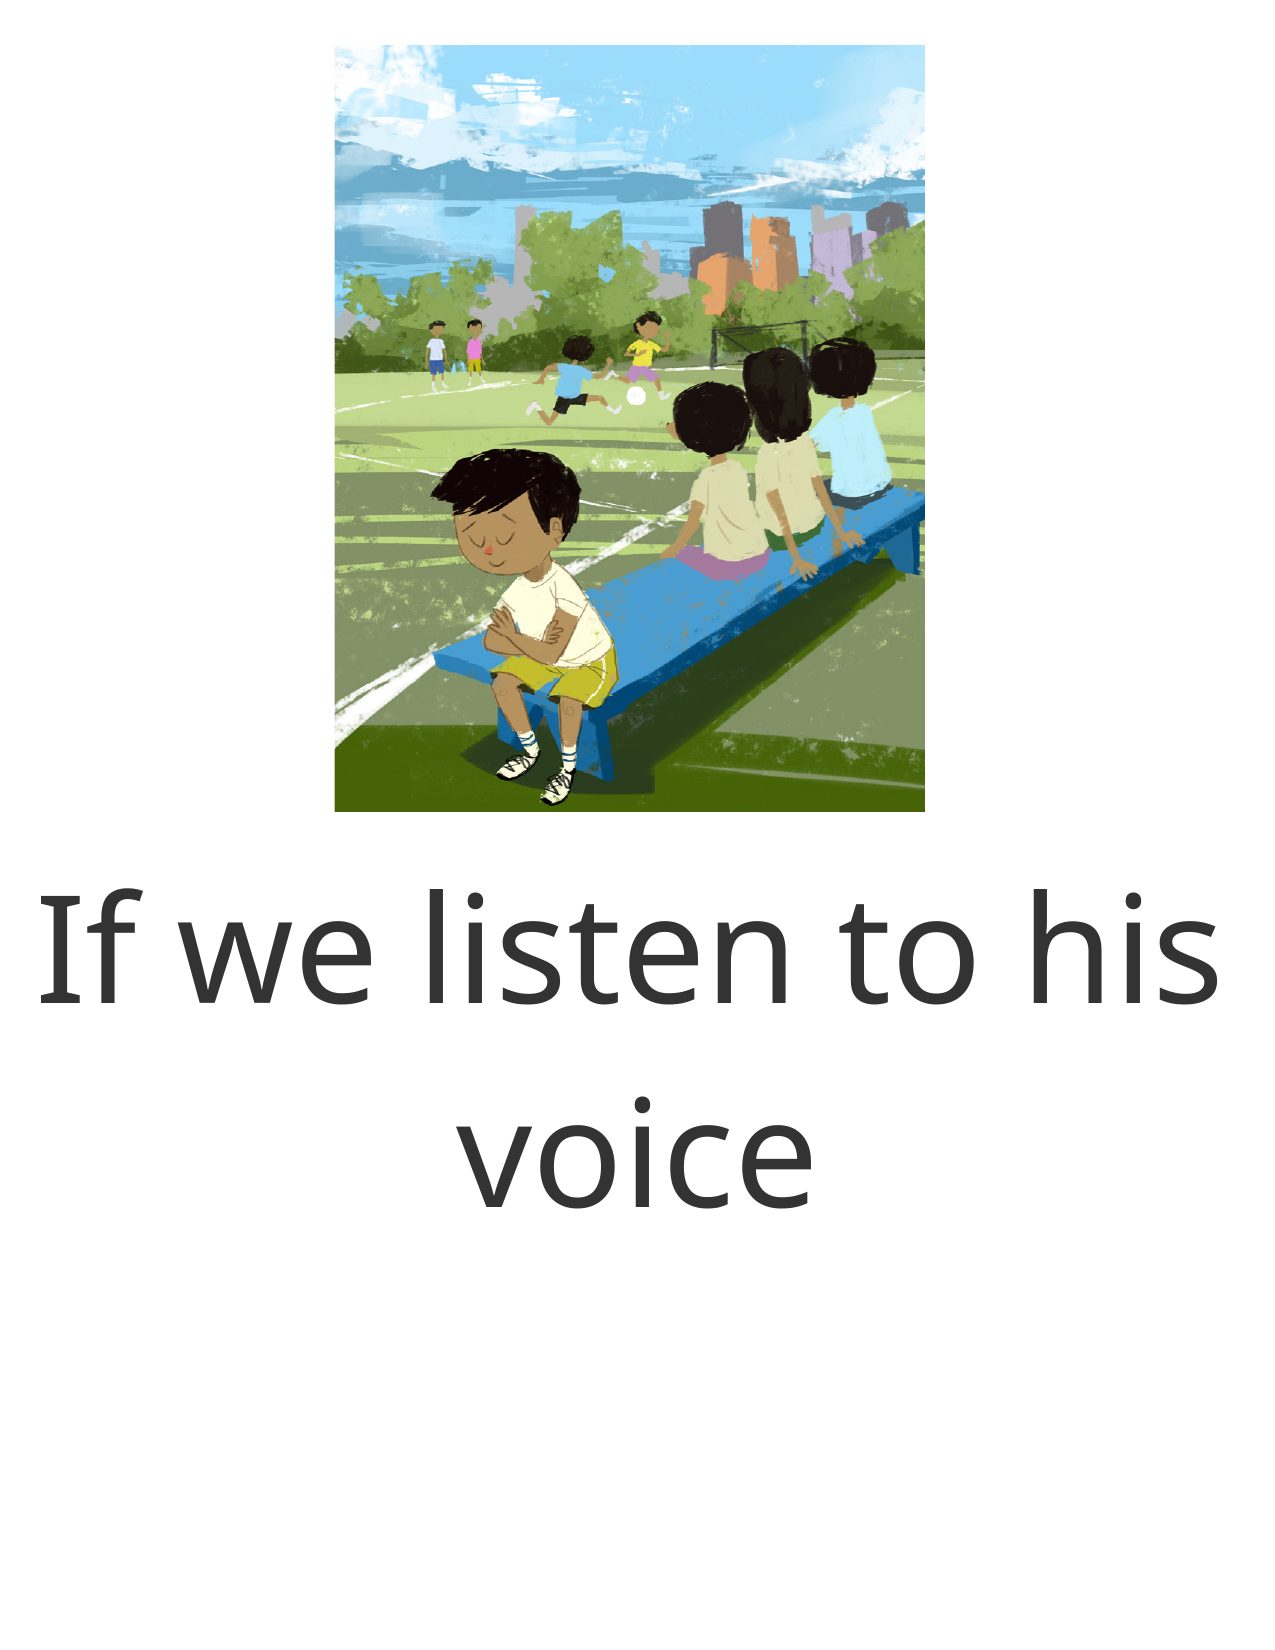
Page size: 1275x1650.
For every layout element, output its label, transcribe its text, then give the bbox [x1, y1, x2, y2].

text If we listen to his voice [29, 843, 1230, 1252]
picture [334, 45, 925, 812]
